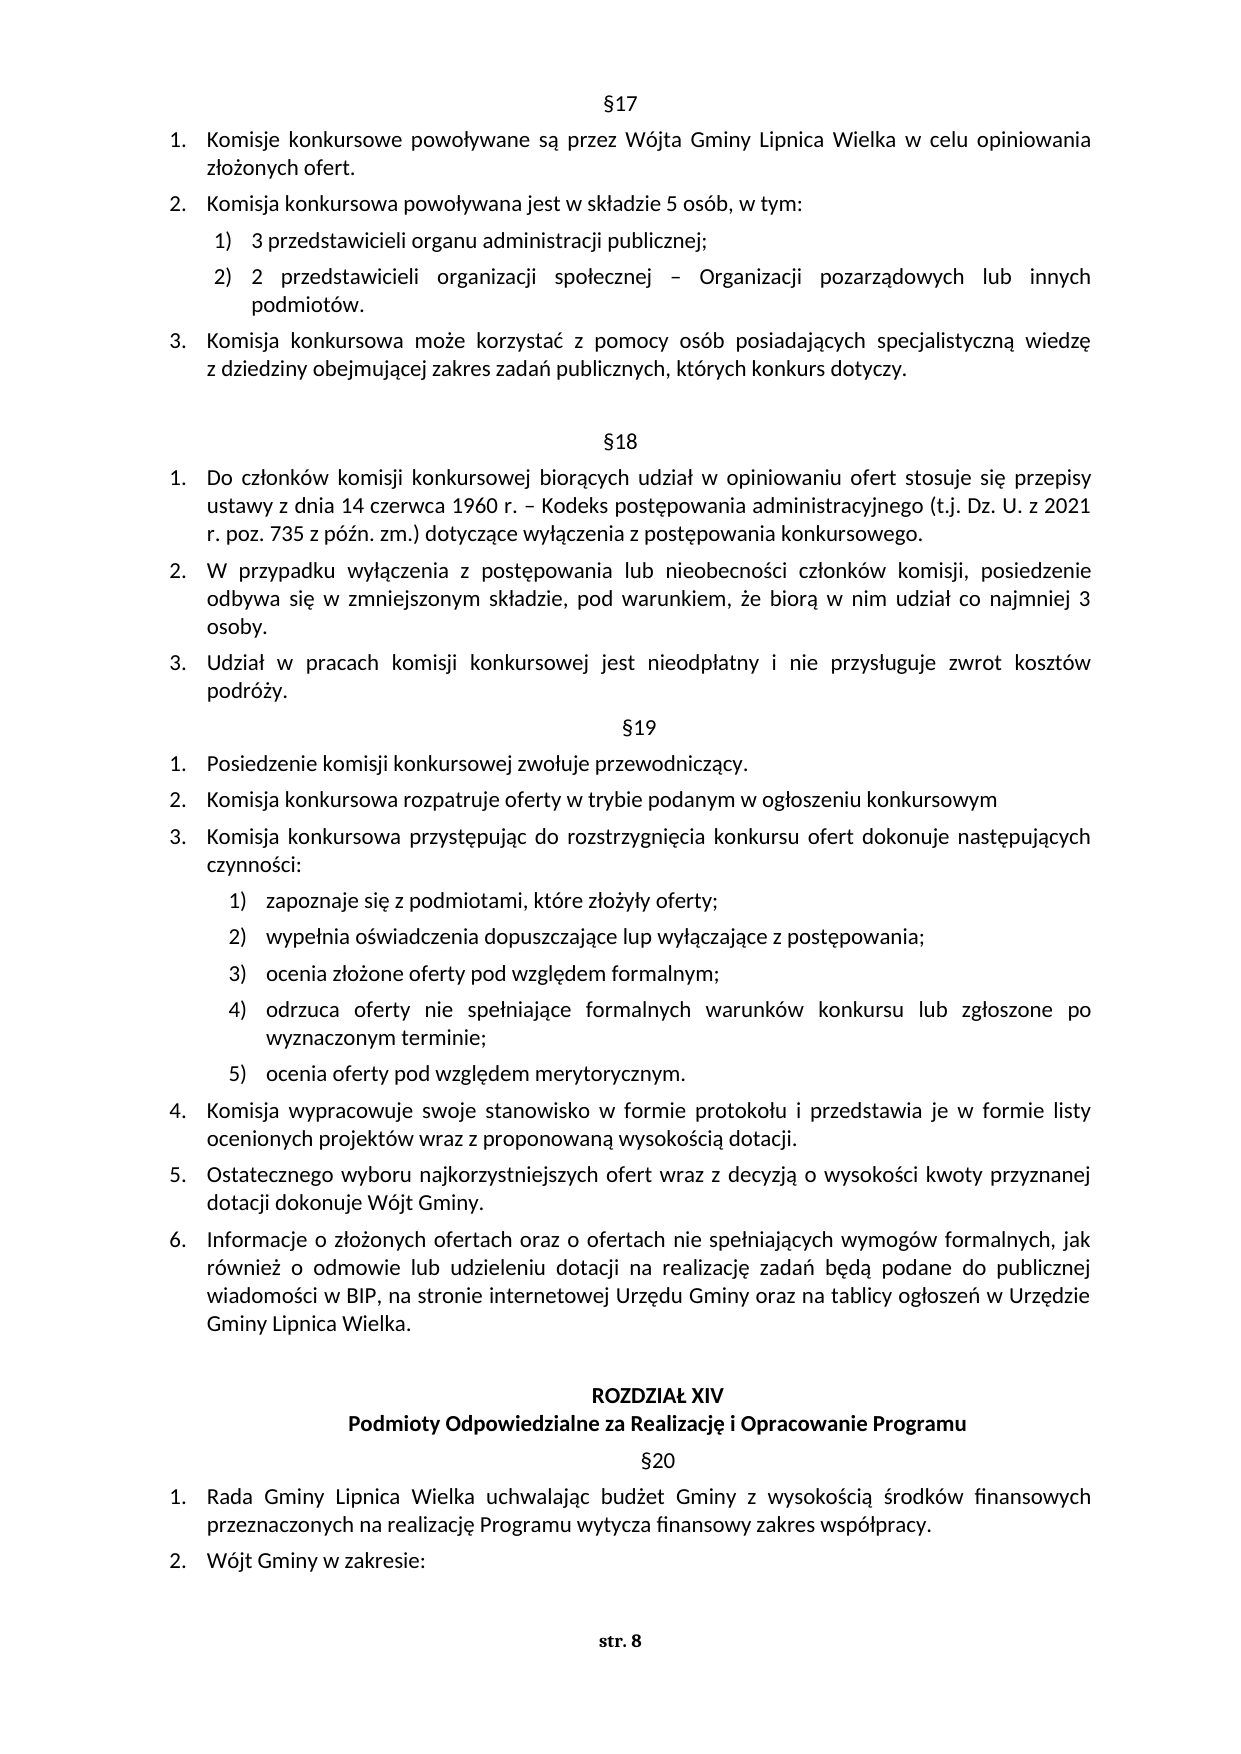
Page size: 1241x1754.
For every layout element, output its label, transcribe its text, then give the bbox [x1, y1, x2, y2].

text ROZDZIAŁ XIV Podmioty Odpowiedzialne za Realizację i Opracowanie Programu [223, 1381, 1093, 1437]
list 3 przedstawicieli organu administracji publicznej; [213, 226, 1093, 254]
list Komisja konkursowa powoływana jest w składzie 5 osób, w tym: [169, 189, 1093, 217]
list Komisje konkursowe powoływane są przez Wójta Gminy Lipnica Wielka w celu opiniowania złożonych ofert. [169, 125, 1093, 181]
list Informacje o złożonych ofertach oraz o ofertach nie spełniających wymogów formalnych, jak również o odmowie lub udzieleniu dotacji na realizację zadań będą podane do publicznej wiadomości w BIP, na stronie internetowej Urzędu Gminy oraz na tablicy ogłoszeń w Urzędzie Gminy Lipnica Wielka. [169, 1225, 1093, 1337]
list ocenia złożone oferty pod względem formalnym; [228, 959, 1093, 987]
list odrzuca oferty nie spełniające formalnych warunków konkursu lub zgłoszone po wyznaczonym terminie; [228, 995, 1093, 1051]
text §19 [185, 713, 1093, 741]
list 2 przedstawicieli organizacji społecznej – Organizacji pozarządowych lub innych podmiotów. [213, 262, 1093, 318]
list Komisja konkursowa może korzystać z pomocy osób posiadających specjalistyczną wiedzę z dziedziny obejmującej zakres zadań publicznych, których konkurs dotyczy. [169, 326, 1093, 382]
list Komisja konkursowa rozpatruje oferty w trybie podanym w ogłoszeniu konkursowym [169, 785, 1093, 813]
list Udział w pracach komisji konkursowej jest nieodpłatny i nie przysługuje zwrot kosztów podróży. [169, 648, 1093, 704]
list wypełnia oświadczenia dopuszczające lup wyłączające z postępowania; [228, 922, 1093, 951]
list zapoznaje się z podmiotami, które złożyły oferty; [228, 886, 1093, 914]
list Komisja konkursowa przystępując do rozstrzygnięcia konkursu ofert dokonuje następujących czynności: [169, 822, 1093, 878]
text §18 [148, 427, 1093, 455]
list ocenia oferty pod względem merytorycznym. [228, 1059, 1093, 1088]
list Komisja wypracowuje swoje stanowisko w formie protokołu i przedstawia je w formie listy ocenionych projektów wraz z proponowaną wysokością dotacji. [169, 1096, 1093, 1152]
list Posiedzenie komisji konkursowej zwołuje przewodniczący. [169, 749, 1093, 777]
list W przypadku wyłączenia z postępowania lub nieobecności członków komisji, posiedzenie odbywa się w zmniejszonym składzie, pod warunkiem, że biorą w nim udział co najmniej 3 osoby. [169, 556, 1093, 640]
list Rada Gminy Lipnica Wielka uchwalając budżet Gminy z wysokością środków finansowych przeznaczonych na realizację Programu wytycza finansowy zakres współpracy. [169, 1482, 1093, 1538]
text §17 [148, 89, 1093, 117]
text §20 [223, 1446, 1093, 1474]
list Do członków komisji konkursowej biorących udział w opiniowaniu ofert stosuje się przepisy ustawy z dnia 14 czerwca 1960 r. – Kodeks postępowania administracyjnego (t.j. Dz. U. z 2021 r. poz. 735 z późn. zm.) dotyczące wyłączenia z postępowania konkursowego. [169, 463, 1093, 548]
list Wójt Gminy w zakresie: [169, 1547, 1093, 1574]
list Ostatecznego wyboru najkorzystniejszych ofert wraz z decyzją o wysokości kwoty przyznanej dotacji dokonuje Wójt Gminy. [169, 1160, 1093, 1216]
